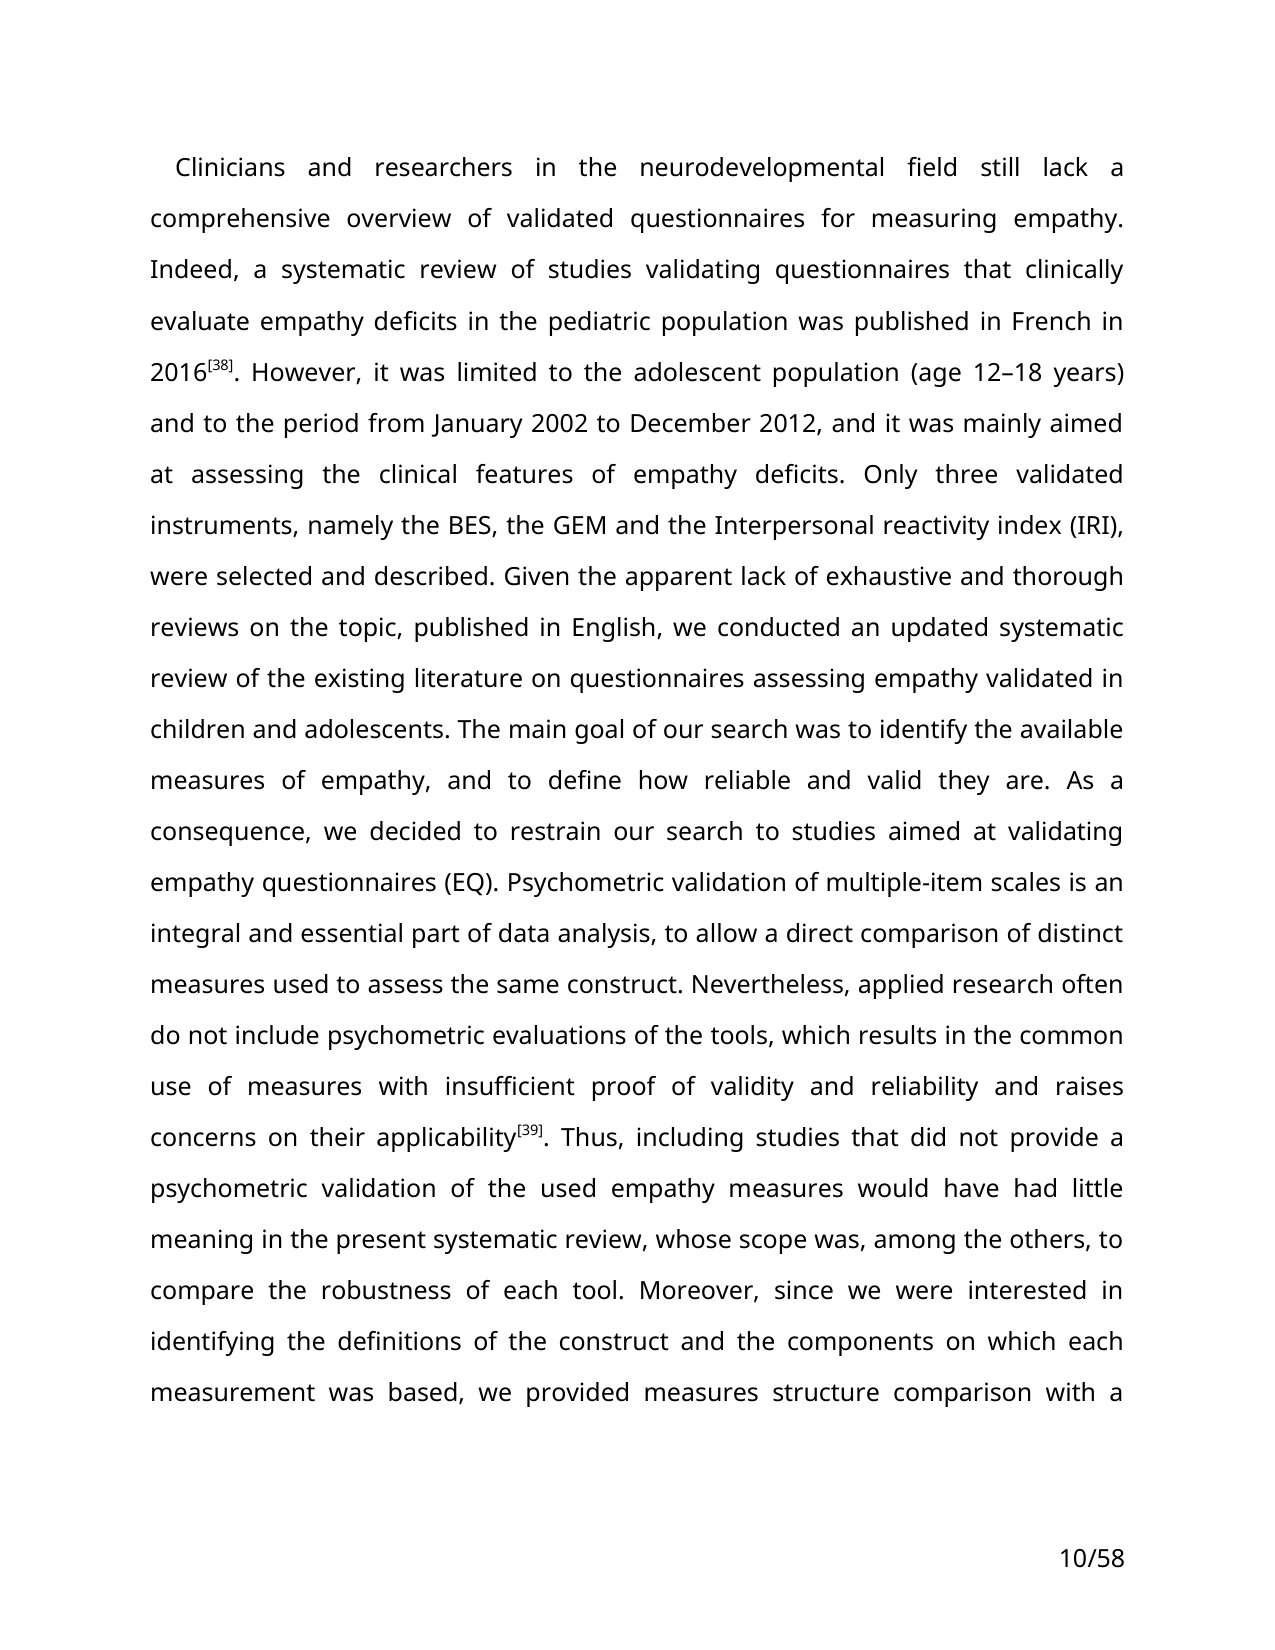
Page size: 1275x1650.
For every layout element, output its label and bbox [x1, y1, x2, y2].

text [150, 150, 1125, 1409]
